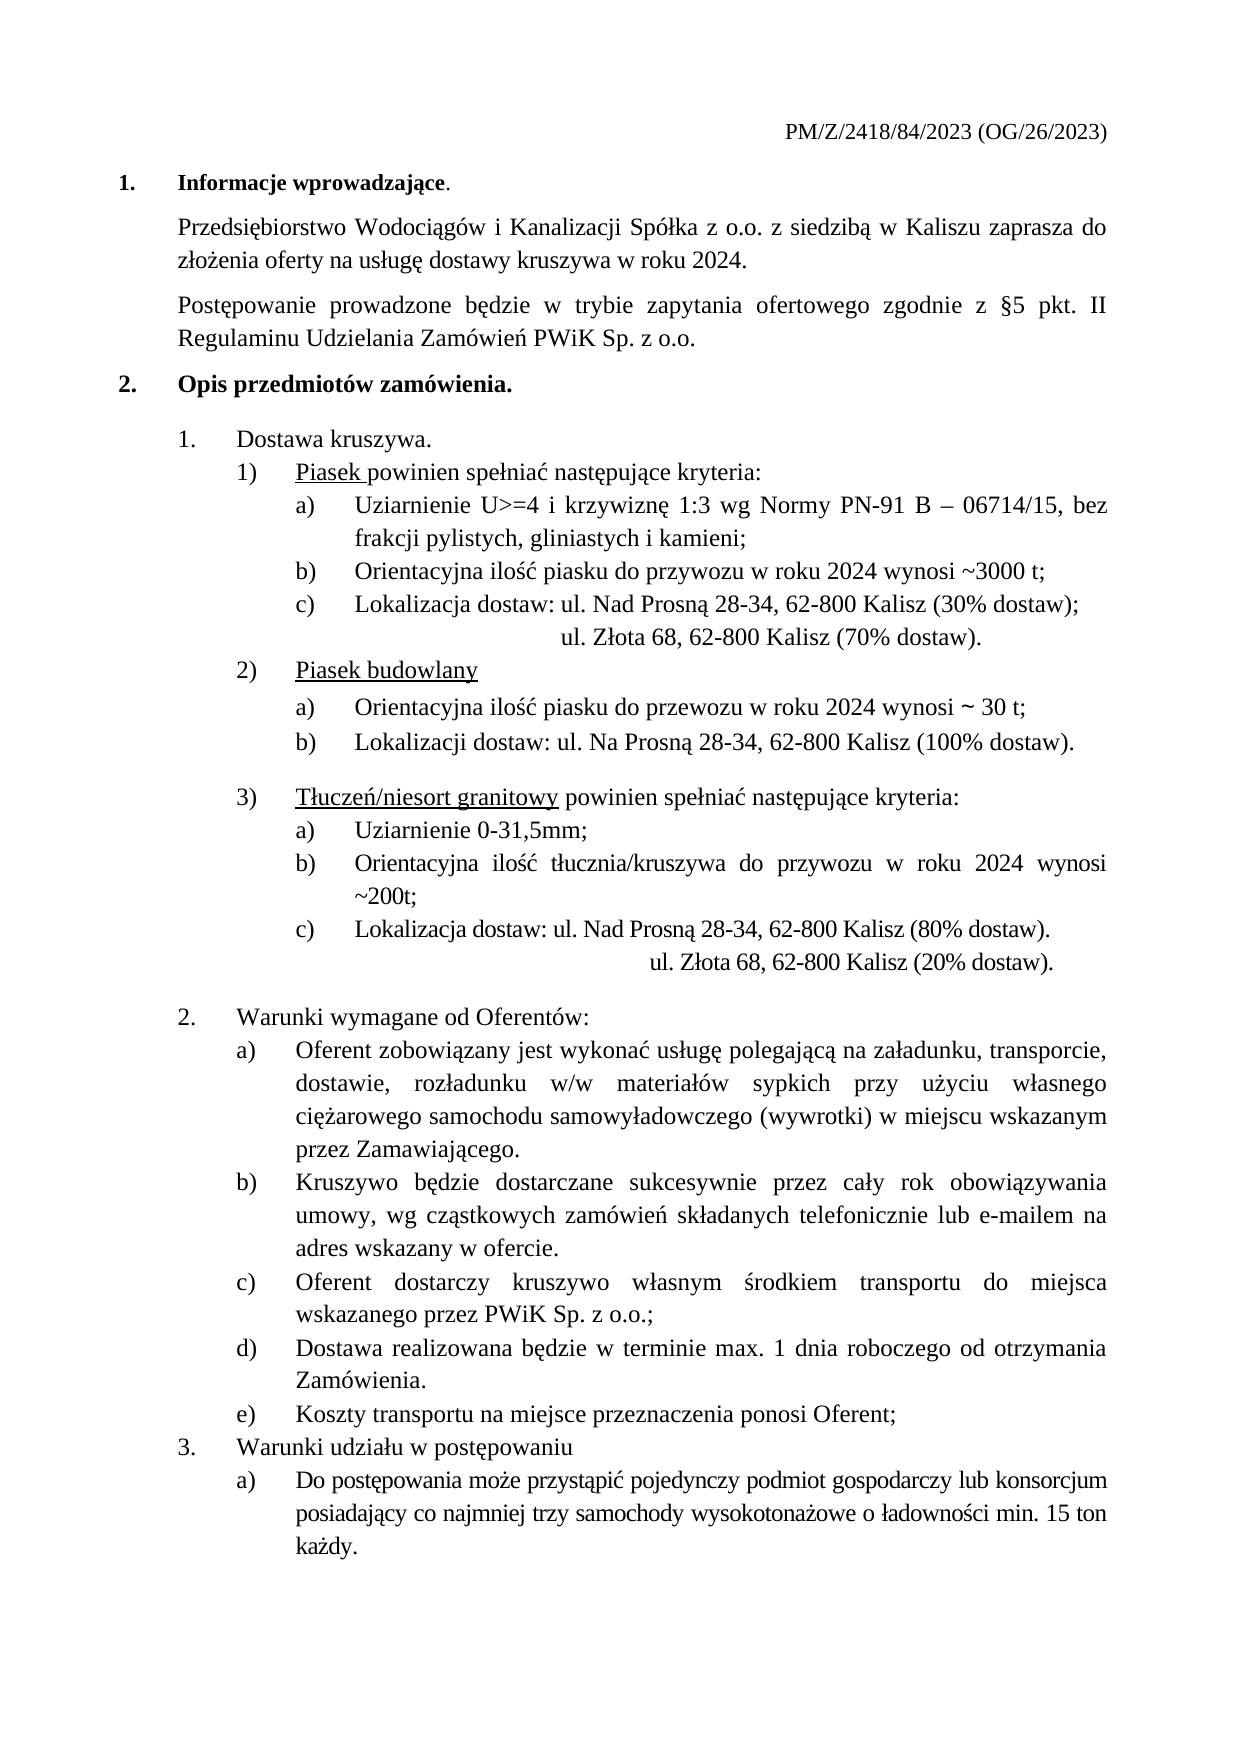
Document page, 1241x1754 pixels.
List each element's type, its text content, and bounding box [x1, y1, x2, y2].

list Uziarnienie 0-31,5mm; [295, 815, 1107, 844]
list Do postępowania może przystąpić pojedynczy podmiot gospodarczy lub konsorcjum posiadający co najmniej trzy samochody wysokotonażowe o ładowności min. 15 ton każdy. [236, 1465, 1107, 1559]
text PM/Z/2418/84/2023 (OG/26/2023) [118, 118, 1107, 144]
list Kruszywo będzie dostarczane sukcesywnie przez cały rok obowiązywania umowy, wg cząstkowych zamówień składanych telefonicznie lub e-mailem na adres wskazany w ofercie. [236, 1167, 1107, 1262]
list Orientacyjna ilość piasku do przywozu w roku 2024 wynosi ~3000 t; [295, 556, 1107, 585]
list Warunki udziału w postępowaniu [177, 1432, 1107, 1460]
list Lokalizacja dostaw: ul. Nad Prosną 28-34, 62-800 Kalisz (30% dostaw); [295, 589, 1107, 618]
list Piasek budowlany [236, 655, 1107, 684]
text Przedsiębiorstwo Wodociągów i Kanalizacji Spółka z o.o. z siedzibą w Kaliszu zaprasza do złożenia oferty na usługę dostawy kruszywa w roku 2024. [177, 212, 1107, 274]
list Koszty transportu na miejsce przeznaczenia ponosi Oferent; [236, 1399, 1107, 1427]
list Dostawa realizowana będzie w terminie max. 1 dnia roboczego od otrzymania Zamówienia. [236, 1333, 1107, 1394]
list Opis przedmiotów zamówienia. [118, 369, 1107, 398]
list Orientacyjna ilość piasku do przewozu w roku 2024 wynosi ~ 30 t; [295, 688, 1107, 722]
list ul. Złota 68, 62-800 Kalisz (70% dostaw). [487, 622, 1107, 651]
list Warunki wymagane od Oferentów: [177, 1002, 1107, 1031]
list Informacje wprowadzające. [118, 169, 1107, 196]
list Piasek powinien spełniać następujące kryteria: [236, 457, 1107, 486]
list Uziarnienie U>=4 i krzywiznę 1:3 wg Normy PN-91 B – 06714/15, bez frakcji pylistych, gliniastych i kamieni; [295, 490, 1107, 552]
list Tłuczeń/niesort granitowy powinien spełniać następujące kryteria: [236, 782, 1107, 811]
list Lokalizacji dostaw: ul. Na Prosną 28-34, 62-800 Kalisz (100% dostaw). [295, 727, 1107, 756]
list Orientacyjna ilość tłucznia/kruszywa do przywozu w roku 2024 wynosi ~200t; [295, 848, 1107, 910]
text Postępowanie prowadzone będzie w trybie zapytania ofertowego zgodnie z §5 pkt. II Regulaminu Udzielania Zamówień PWiK Sp. z o.o. [177, 290, 1107, 352]
list Oferent dostarczy kruszywo własnym środkiem transportu do miejsca wskazanego przez PWiK Sp. z o.o.; [236, 1267, 1107, 1328]
list Lokalizacja dostaw: ul. Nad Prosną 28-34, 62-800 Kalisz (80% dostaw). [295, 914, 1107, 943]
list ul. Złota 68, 62-800 Kalisz (20% dostaw). [649, 947, 1107, 976]
list Dostawa kruszywa. [177, 424, 1107, 453]
list Oferent zobowiązany jest wykonać usługę polegającą na załadunku, transporcie, dostawie, rozładunku w/w materiałów sypkich przy użyciu własnego ciężarowego samochodu samowyładowczego (wywrotki) w miejscu wskazanym przez Zamawiającego. [236, 1035, 1107, 1163]
